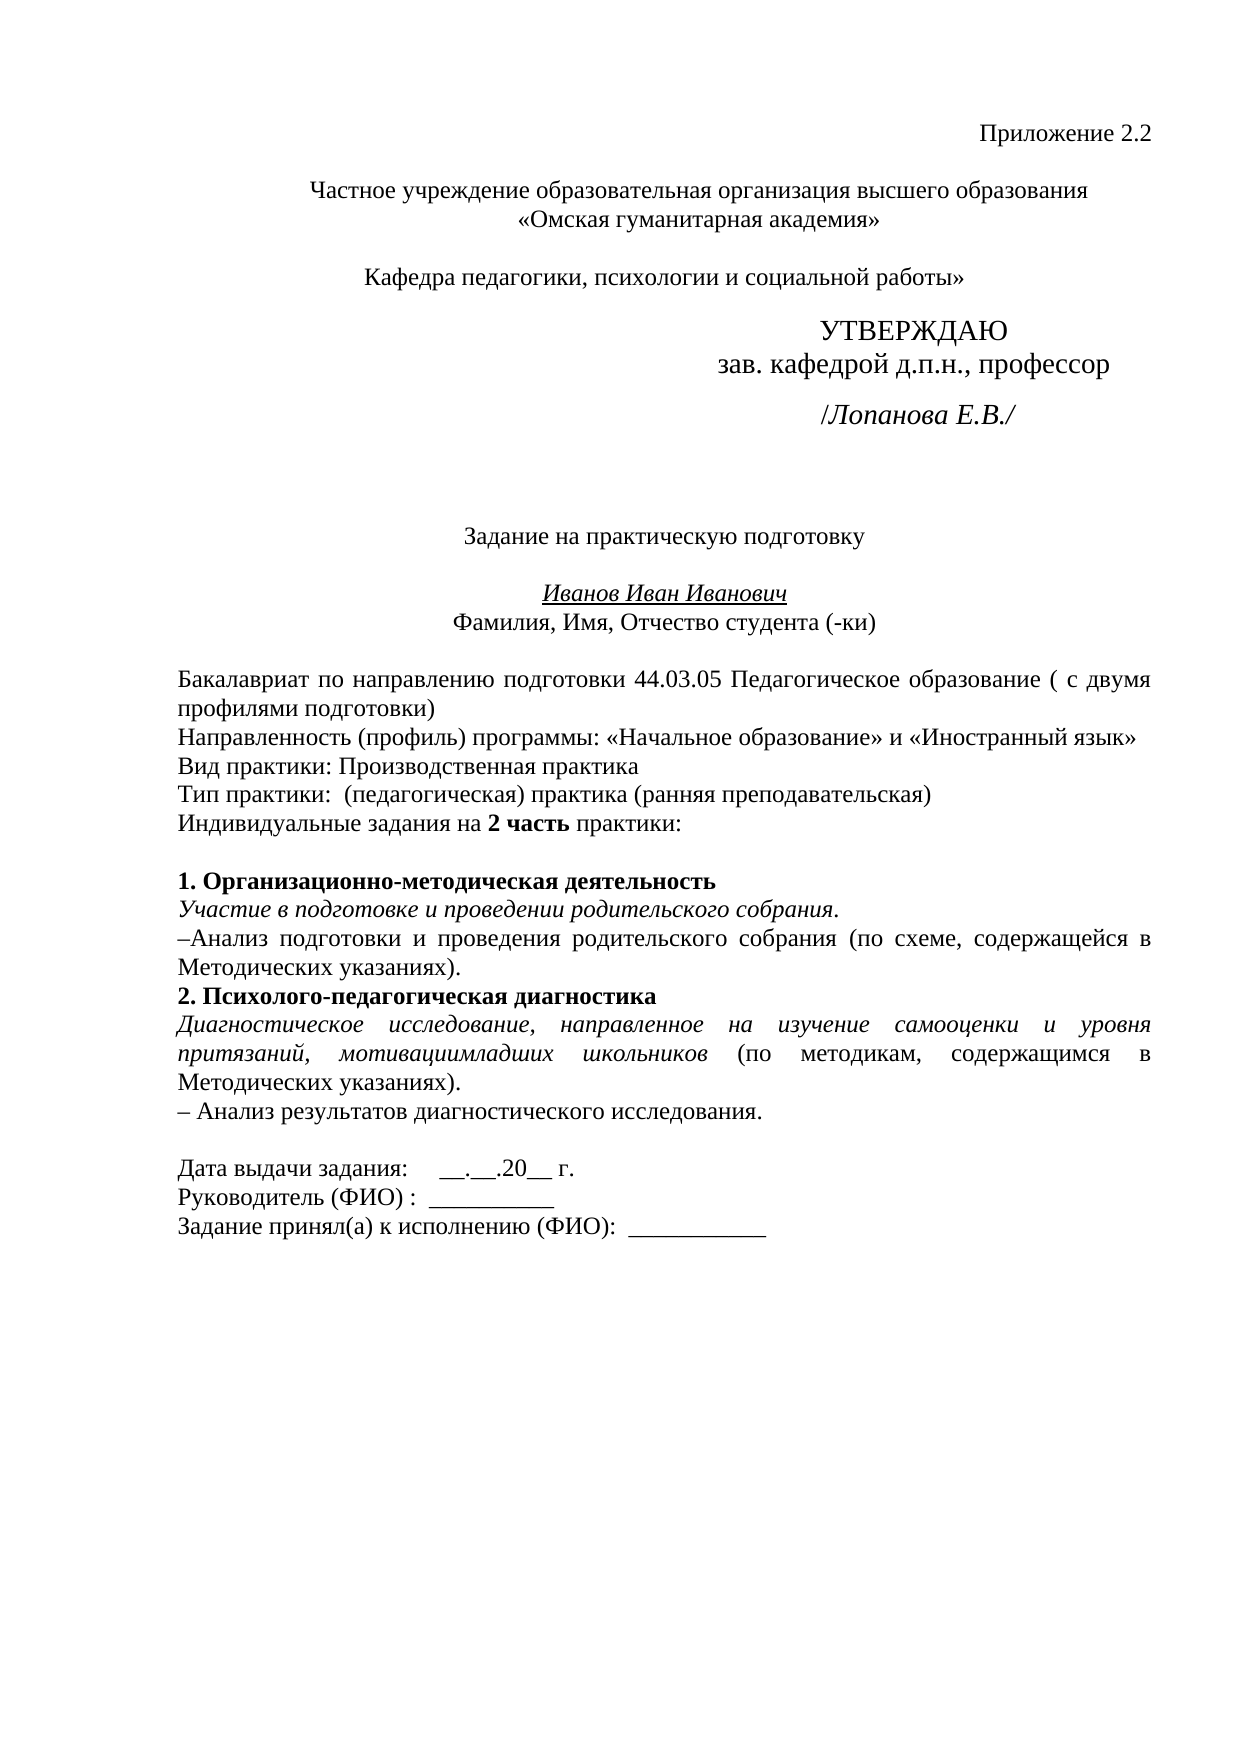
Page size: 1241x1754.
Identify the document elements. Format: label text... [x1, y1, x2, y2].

text Бакалавриат по направлению подготовки 44.03.05 Педагогическое образование ( с двумя профилями подготовки) [177, 664, 1152, 722]
text – Анализ результатов диагностического исследования. [177, 1096, 1152, 1124]
text Задание принял(а) к исполнению (ФИО): ___________ [177, 1211, 1152, 1239]
text Диагностическое исследование, направленное на изучение самооценки и уровня притязаний, мотивациимладших школьников (по методикам, содержащимся в Методических указаниях). [177, 1009, 1152, 1096]
text Вид практики: Производственная практика [177, 751, 1152, 779]
text Участие в подготовке и проведении родительского собрания. [177, 894, 1152, 923]
text Задание на практическую подготовку [177, 521, 1152, 549]
text Индивидуальные задания на 2 часть практики: [177, 808, 1152, 837]
text 1. Организационно-методическая деятельность [177, 866, 1152, 894]
text –Анализ подготовки и проведения родительского собрания (по схеме, содержащейся в Методических указаниях). [177, 923, 1152, 981]
text Дата выдачи задания: __.__.20__ г. [177, 1153, 1152, 1182]
text 2. Психолого-педагогическая диагностика [177, 981, 1152, 1009]
text Иванов Иван Иванович [177, 578, 1152, 607]
text Направленность (профиль) программы: «Начальное образование» и «Иностранный язык» [177, 722, 1152, 751]
text Кафедра педагогики, психологии и социальной работы» [177, 262, 1152, 291]
text Приложение 2.2 [177, 118, 1152, 147]
text Тип практики: (педагогическая) практика (ранняя преподавательская) [177, 779, 1152, 808]
text Фамилия, Имя, Отчество студента (-ки) [177, 607, 1152, 636]
text Руководитель (ФИО) : __________ [177, 1182, 1152, 1211]
